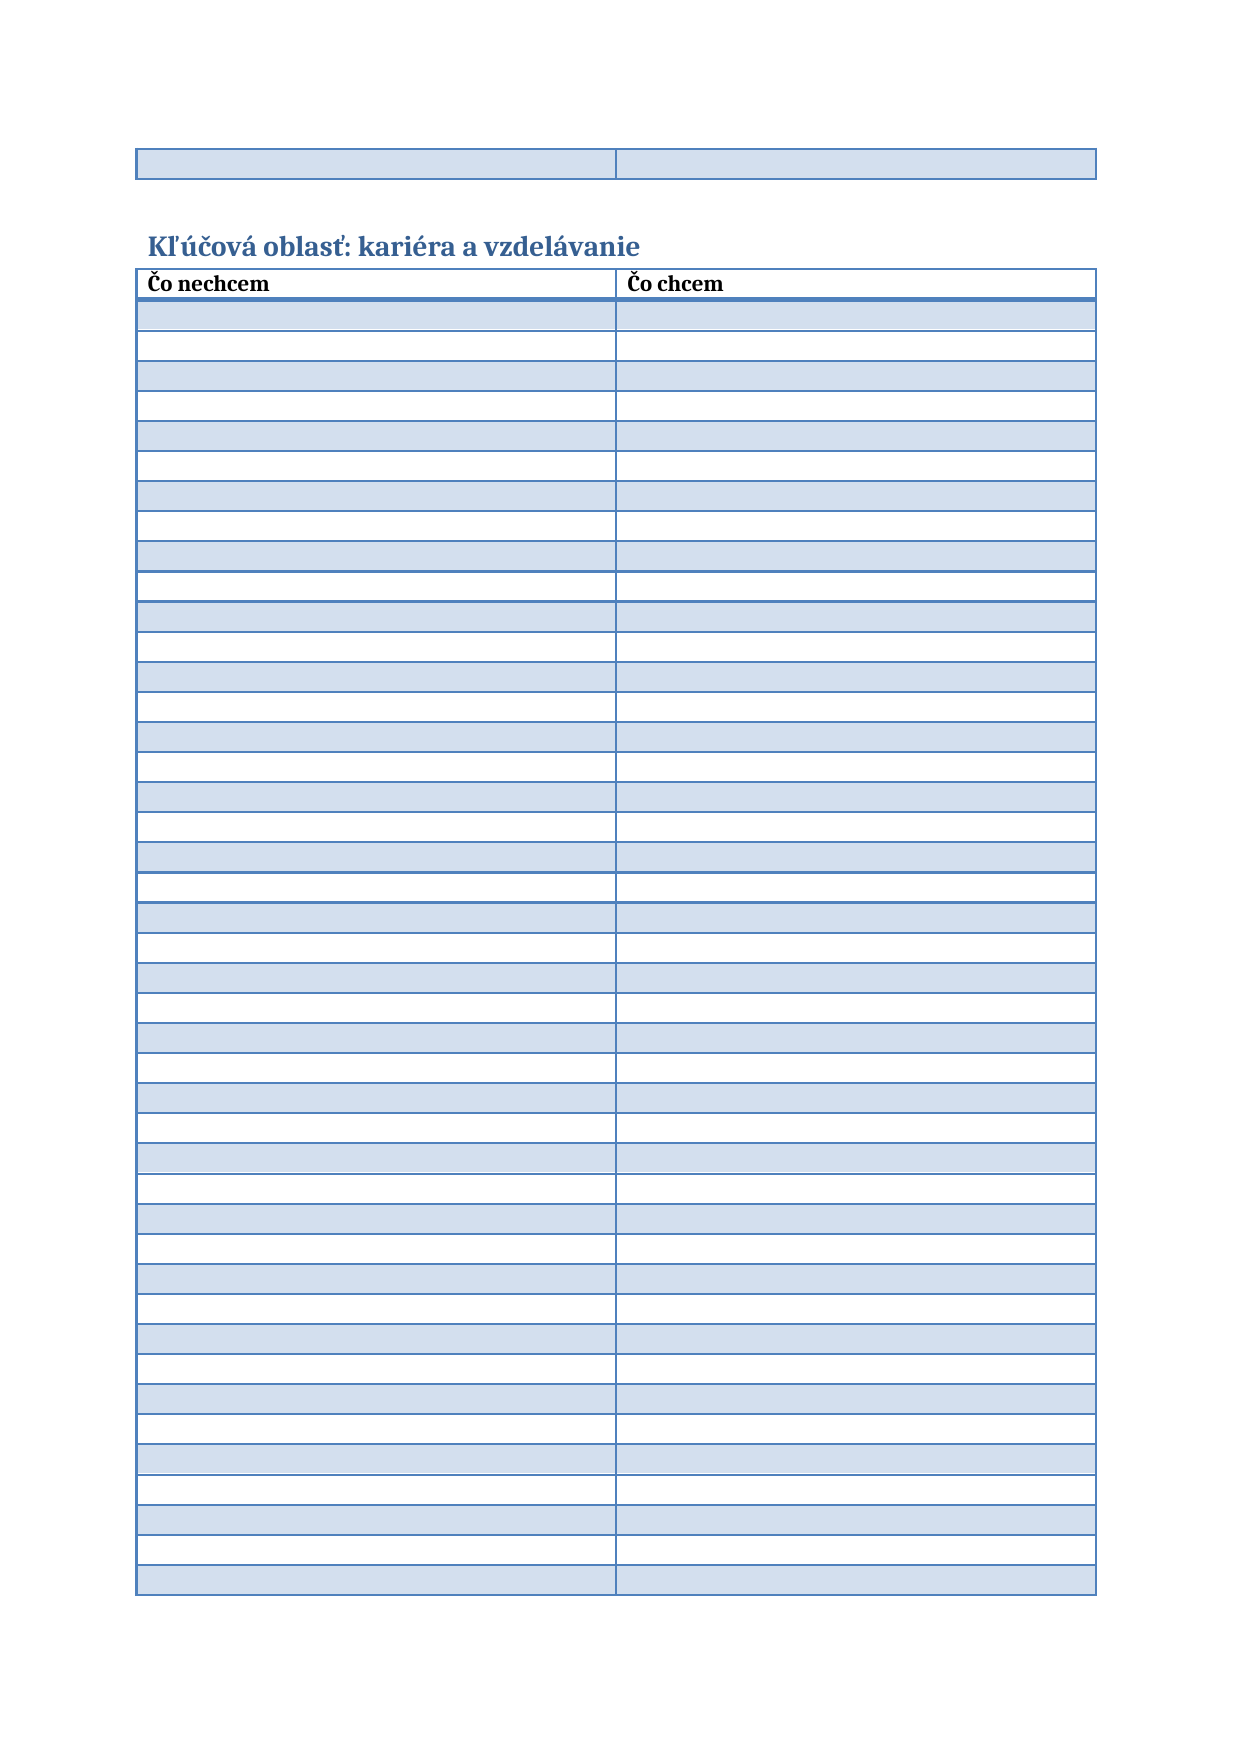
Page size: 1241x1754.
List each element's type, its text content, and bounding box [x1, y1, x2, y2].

table_cell [617, 1295, 1095, 1323]
table_cell [138, 1144, 615, 1172]
table_cell [138, 452, 615, 480]
table_cell [617, 512, 1095, 540]
table_cell [138, 1385, 615, 1413]
table_cell [138, 482, 615, 510]
table_cell [138, 783, 615, 811]
table_cell [617, 934, 1095, 962]
table_cell [617, 843, 1095, 871]
table_cell [617, 1415, 1095, 1443]
table_cell [138, 843, 615, 871]
table_cell [617, 1144, 1095, 1172]
table_cell [617, 813, 1095, 841]
table_cell [138, 1355, 615, 1383]
table_cell [617, 332, 1095, 359]
table_header Čo chcem [617, 270, 1095, 297]
table_cell [617, 1325, 1095, 1353]
table_cell [138, 1054, 615, 1082]
table_cell [138, 573, 615, 600]
table_cell [617, 1476, 1095, 1503]
table_cell [138, 1295, 615, 1323]
table_cell [138, 874, 615, 901]
table_cell [138, 723, 615, 751]
table_cell [138, 150, 615, 178]
table_cell [617, 1445, 1095, 1473]
table_cell [138, 603, 615, 631]
table_cell [138, 362, 615, 390]
table_cell [138, 1325, 615, 1353]
table_cell [617, 1114, 1095, 1142]
subtitle Kľúčová oblasť: kariéra a vzdelávanie [148, 230, 1093, 263]
table_cell [138, 753, 615, 781]
table_cell [138, 1506, 615, 1534]
table_cell [138, 633, 615, 661]
table_cell [617, 482, 1095, 510]
table_cell [617, 573, 1095, 600]
table_cell [617, 1024, 1095, 1052]
table_cell [138, 1114, 615, 1142]
table_cell [617, 1385, 1095, 1413]
table_cell [138, 693, 615, 721]
table_cell [617, 994, 1095, 1022]
table_cell [617, 1205, 1095, 1233]
table_cell [617, 150, 1095, 178]
table_cell [617, 362, 1095, 390]
table_cell [138, 422, 615, 450]
table_cell [138, 542, 615, 570]
table_cell [138, 1415, 615, 1443]
table_cell [138, 663, 615, 691]
table_cell [617, 1235, 1095, 1263]
table_cell [617, 1054, 1095, 1082]
table_cell [617, 1084, 1095, 1112]
table_cell [617, 1355, 1095, 1383]
table_cell [617, 753, 1095, 781]
table_cell [617, 422, 1095, 450]
table_cell [617, 542, 1095, 570]
table_cell [138, 1175, 615, 1202]
table_cell [138, 1235, 615, 1263]
table_cell [617, 663, 1095, 691]
table_cell [617, 302, 1095, 329]
table_cell [617, 964, 1095, 992]
table_cell [617, 633, 1095, 661]
table_cell [617, 904, 1095, 932]
table_cell [138, 994, 615, 1022]
table_cell [138, 1566, 615, 1594]
table_cell [138, 1445, 615, 1473]
table_cell [617, 1506, 1095, 1534]
table_cell [617, 1566, 1095, 1594]
table_cell [138, 904, 615, 932]
table_cell [617, 1265, 1095, 1293]
table_cell [617, 693, 1095, 721]
table_cell [617, 874, 1095, 901]
table_cell [138, 1476, 615, 1503]
table_header Čo nechcem [138, 270, 615, 297]
table_cell [138, 813, 615, 841]
table_cell [138, 1024, 615, 1052]
table_cell [617, 603, 1095, 631]
table_cell [617, 1536, 1095, 1564]
table_cell [617, 783, 1095, 811]
table_cell [138, 392, 615, 420]
table_cell [138, 1265, 615, 1293]
table_cell [617, 1175, 1095, 1202]
table_cell [138, 934, 615, 962]
table_cell [138, 512, 615, 540]
table_cell [138, 332, 615, 359]
table_cell [138, 964, 615, 992]
table_cell [138, 302, 615, 329]
table_cell [138, 1205, 615, 1233]
table_cell [617, 392, 1095, 420]
table_cell [617, 723, 1095, 751]
table_cell [138, 1536, 615, 1564]
table_cell [138, 1084, 615, 1112]
table_cell [617, 452, 1095, 480]
